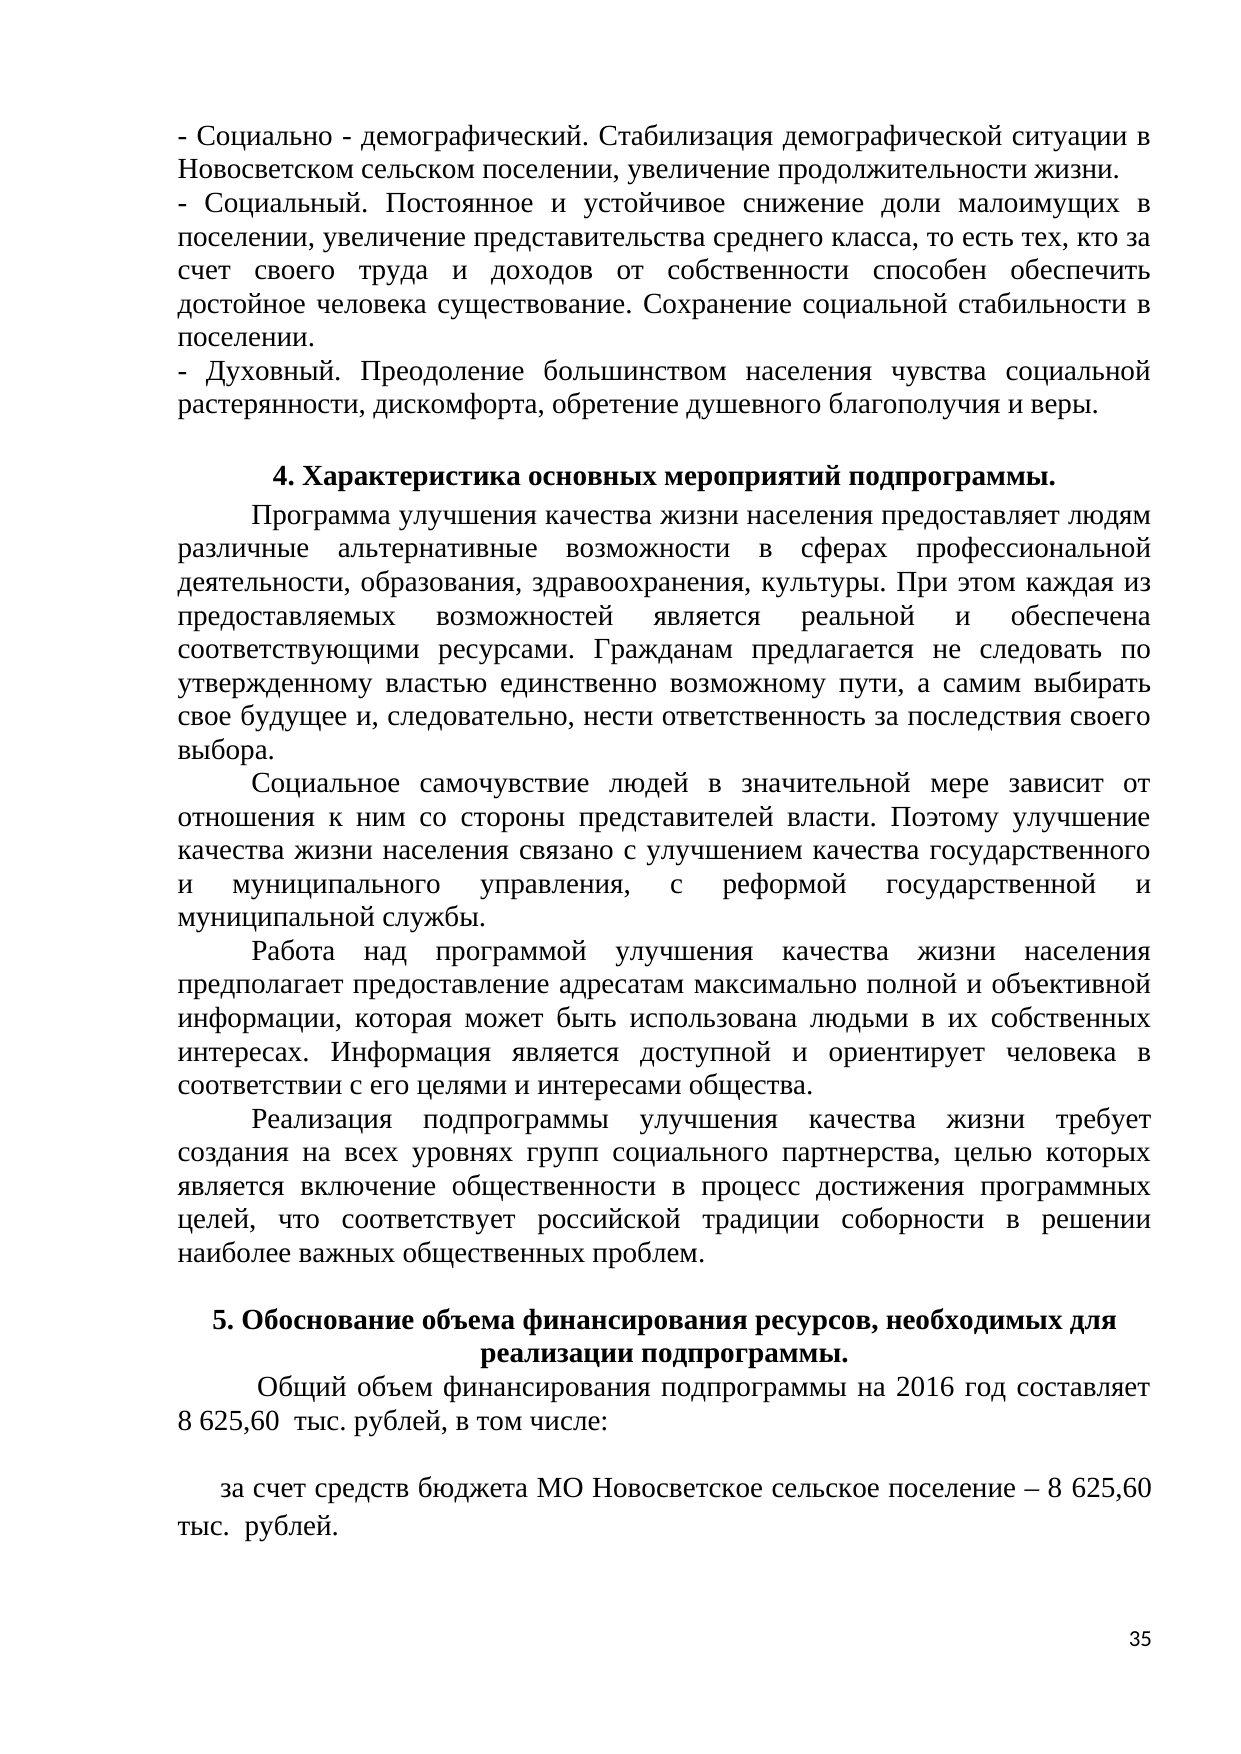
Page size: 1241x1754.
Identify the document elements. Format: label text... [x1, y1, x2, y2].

text Реализация подпрограммы улучшения качества жизни требует создания на всех уровнях групп социального партнерства, целью которых является включение общественности в процесс достижения программных целей, что соответствует российской традиции соборности в решении наиболее важных общественных проблем. [177, 1101, 1152, 1268]
text 4. Характеристика основных мероприятий подпрограммы. [177, 458, 1152, 492]
text - Социально - демографический. Стабилизация демографической ситуации в Новосветском сельском поселении, увеличение продолжительности жизни. [177, 118, 1152, 185]
text Общий объем финансирования подпрограммы на 2016 год составляет 8 625,60 тыс. рублей, в том числе: [177, 1369, 1152, 1436]
text 5. Обоснование объема финансирования ресурсов, необходимых для реализации подпрограммы. [177, 1302, 1152, 1369]
text - Духовный. Преодоление большинством населения чувства социальной растерянности, дискомфорта, обретение душевного благополучия и веры. [177, 353, 1152, 420]
text за счет средств бюджета МО Новосветское сельское поселение – 8 625,60 тыс. рублей. [177, 1470, 1152, 1542]
text Социальное самочувствие людей в значительной мере зависит от отношения к ним со стороны представителей власти. Поэтому улучшение качества жизни населения связано с улучшением качества государственного и муниципального управления, с реформой государственной и муниципальной службы. [177, 765, 1152, 933]
text Работа над программой улучшения качества жизни населения предполагает предоставление адресатам максимально полной и объективной информации, которая может быть использована людьми в их собственных интересах. Информация является доступной и ориентирует человека в соответствии с его целями и интересами общества. [177, 933, 1152, 1101]
text Программа улучшения качества жизни населения предоставляет людям различные альтернативные возможности в сферах профессиональной деятельности, образования, здравоохранения, культуры. При этом каждая из предоставляемых возможностей является реальной и обеспечена соответствующими ресурсами. Гражданам предлагается не следовать по утвержденному властью единственно возможному пути, а самим выбирать свое будущее и, следовательно, нести ответственность за последствия своего выбора. [177, 497, 1152, 765]
text - Социальный. Постоянное и устойчивое снижение доли малоимущих в поселении, увеличение представительства среднего класса, то есть тех, кто за счет своего труда и доходов от собственности способен обеспечить достойное человека существование. Сохранение социальной стабильности в поселении. [177, 185, 1152, 353]
